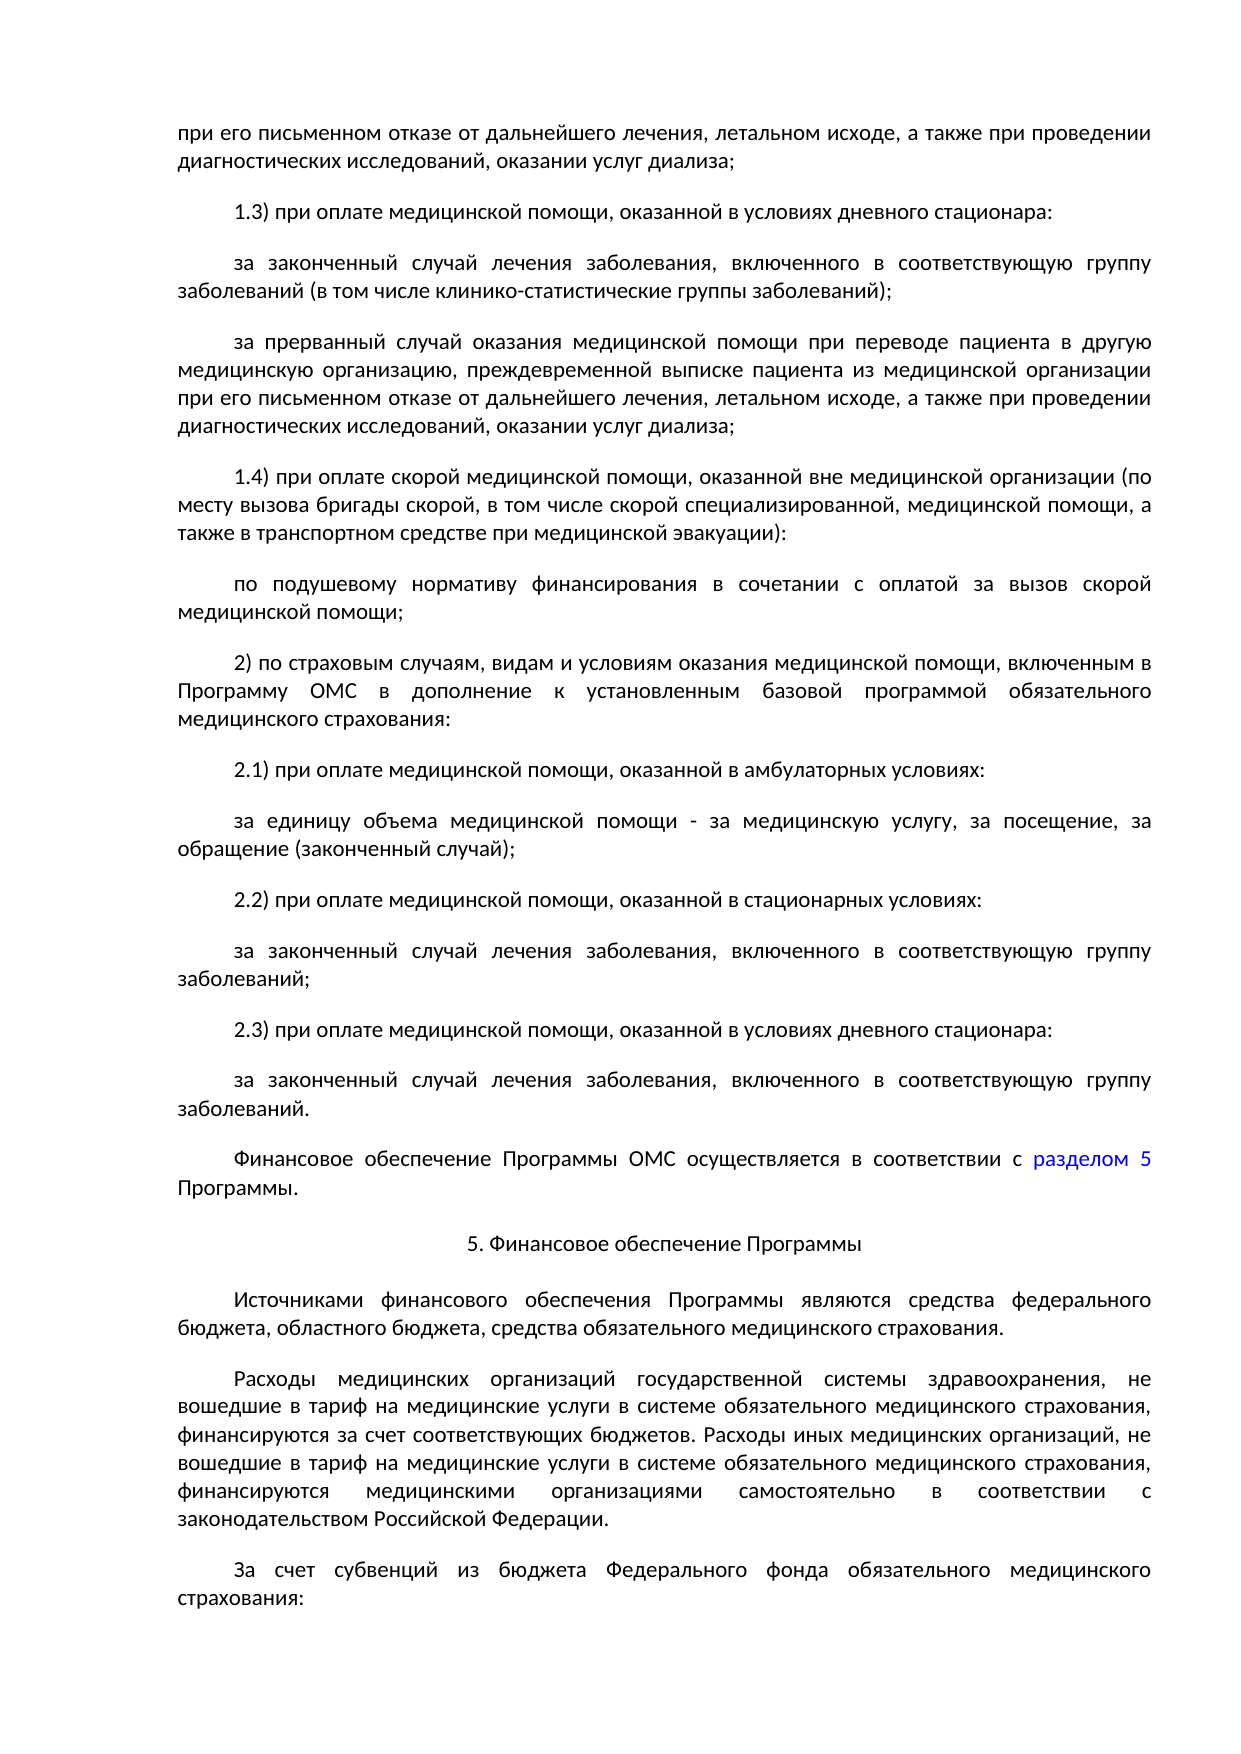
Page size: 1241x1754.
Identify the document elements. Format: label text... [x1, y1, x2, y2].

text 2.3) при оплате медицинской помощи, оказанной в условиях дневного стационара: [177, 1015, 1152, 1043]
text 2.1) при оплате медицинской помощи, оказанной в амбулаторных условиях: [177, 755, 1152, 783]
text За счет субвенций из бюджета Федерального фонда обязательного медицинского страхования: [177, 1555, 1152, 1611]
text за законченный случай лечения заболевания, включенного в соответствующую группу заболеваний; [177, 936, 1152, 992]
text 2.2) при оплате медицинской помощи, оказанной в стационарных условиях: [177, 885, 1152, 913]
text Финансовое обеспечение Программы ОМС осуществляется в соответствии с разделом 5 Программы. [177, 1144, 1152, 1201]
text 2) по страховым случаям, видам и условиям оказания медицинской помощи, включенным в Программу ОМС в дополнение к установленным базовой программой обязательного медицинского страхования: [177, 648, 1152, 732]
text 1.4) при оплате скорой медицинской помощи, оказанной вне медицинской организации (по месту вызова бригады скорой, в том числе скорой специализированной, медицинской помощи, а также в транспортном средстве при медицинской эвакуации): [177, 462, 1152, 546]
text за законченный случай лечения заболевания, включенного в соответствующую группу заболеваний (в том числе клинико-статистические группы заболеваний); [177, 248, 1152, 304]
text за единицу объема медицинской помощи - за медицинскую услугу, за посещение, за обращение (законченный случай); [177, 806, 1152, 862]
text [177, 118, 1152, 174]
text Источниками финансового обеспечения Программы являются средства федерального бюджета, областного бюджета, средства обязательного медицинского страхования. [177, 1285, 1152, 1341]
text Расходы медицинских организаций государственной системы здравоохранения, не вошедшие в тариф на медицинские услуги в системе обязательного медицинского страхования, финансируются за счет соответствующих бюджетов. Расходы иных медицинских организаций, не вошедшие в тариф на медицинские услуги в системе обязательного медицинского страхования, финансируются медицинскими организациями самостоятельно в соответствии с законодательством Российской Федерации. [177, 1364, 1152, 1532]
text 1.3) при оплате медицинской помощи, оказанной в условиях дневного стационара: [177, 197, 1152, 225]
text 5. Финансовое обеспечение Программы [177, 1229, 1152, 1257]
text за законченный случай лечения заболевания, включенного в соответствующую группу заболеваний. [177, 1066, 1152, 1122]
text по подушевому нормативу финансирования в сочетании с оплатой за вызов скорой медицинской помощи; [177, 569, 1152, 625]
